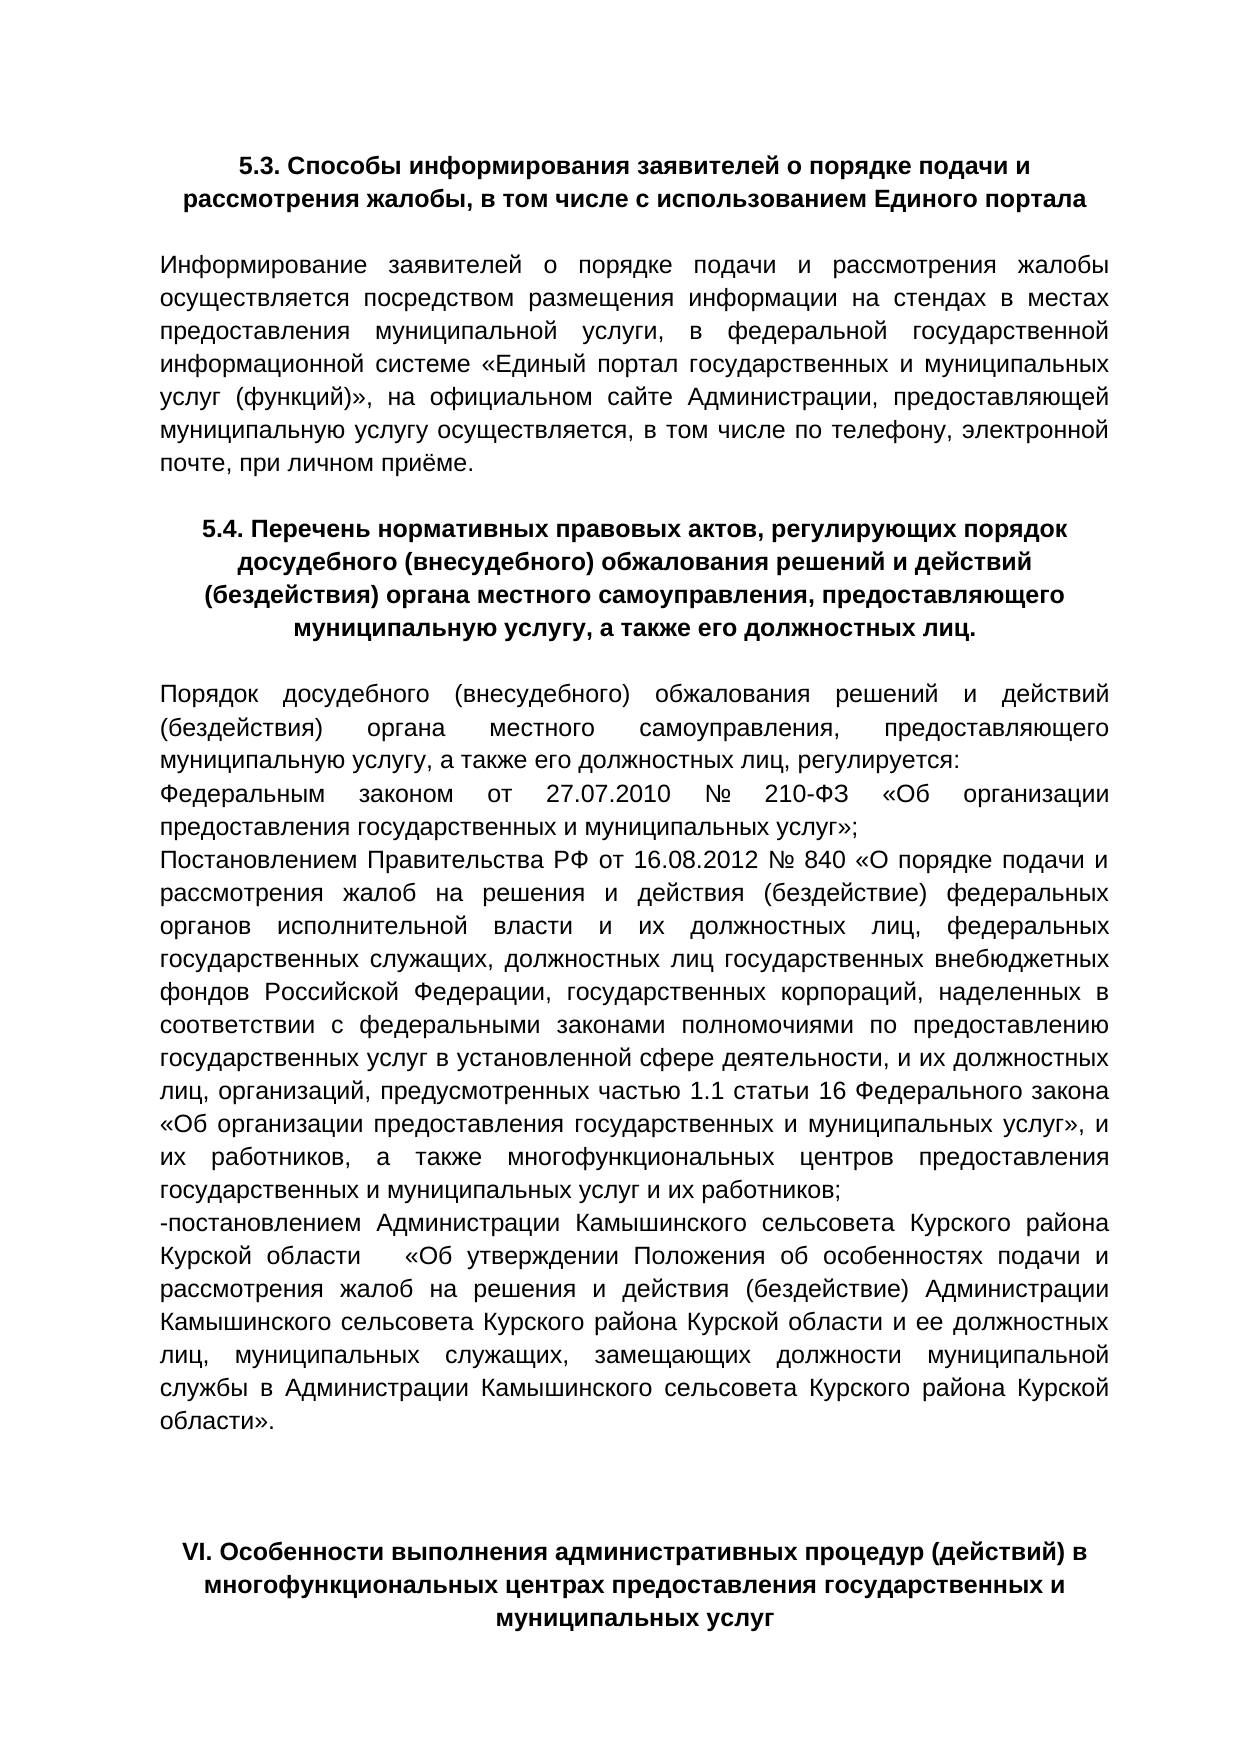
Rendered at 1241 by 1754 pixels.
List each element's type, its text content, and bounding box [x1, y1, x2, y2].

text 5.3. Способы информирования заявителей о порядке подачи и рассмотрения жалобы, в том числе с использованием Единого портала [159, 151, 1110, 213]
text Информирование заявителей о порядке подачи и рассмотрения жалобы осуществляется посредством размещения информации на стендах в местах предоставления муниципальной услуги, в федеральной государственной информационной системе «Единый портал государственных и муниципальных услуг (функций)», на официальном сайте Администрации, предоставляющей муниципальную услугу осуществляется, в том числе по телефону, электронной почте, при личном приёме. [159, 250, 1110, 477]
text -постановлением Администрации Камышинского сельсовета Курского района Курской области «Об утверждении Положения об особенностях подачи и рассмотрения жалоб на решения и действия (бездействие) Администрации Камышинского сельсовета Курского района Курской области и ее должностных лиц, муниципальных служащих, замещающих должности муниципальной службы в Администрации Камышинского сельсовета Курского района Курской области». [159, 1208, 1110, 1435]
text 5.4. Перечень нормативных правовых актов, регулирующих порядок досудебного (внесудебного) обжалования решений и действий (бездействия) органа местного самоуправления, предоставляющего муниципальную услугу, а также его должностных лиц. [159, 514, 1110, 642]
text Постановлением Правительства РФ от 16.08.2012 № 840 «О порядке подачи и рассмотрения жалоб на решения и действия (бездействие) федеральных органов исполнительной власти и их должностных лиц, федеральных государственных служащих, должностных лиц государственных внебюджетных фондов Российской Федерации, государственных корпораций, наделенных в соответствии с федеральными законами полномочиями по предоставлению государственных услуг в установленной сфере деятельности, и их должностных лиц, организаций, предусмотренных частью 1.1 статьи 16 Федерального закона «Об организации предоставления государственных и муниципальных услуг», и их работников, а также многофункциональных центров предоставления государственных и муниципальных услуг и их работников; [159, 844, 1110, 1203]
text Федеральным законом от 27.07.2010 № 210-ФЗ «Об организации предоставления государственных и муниципальных услуг»; [159, 778, 1110, 840]
text VI. Особенности выполнения административных процедур (действий) в многофункциональных центрах предоставления государственных и муниципальных услуг [159, 1537, 1110, 1632]
text Порядок досудебного (внесудебного) обжалования решений и действий (бездействия) органа местного самоуправления, предоставляющего муниципальную услугу, а также его должностных лиц, регулируется: [159, 679, 1110, 774]
